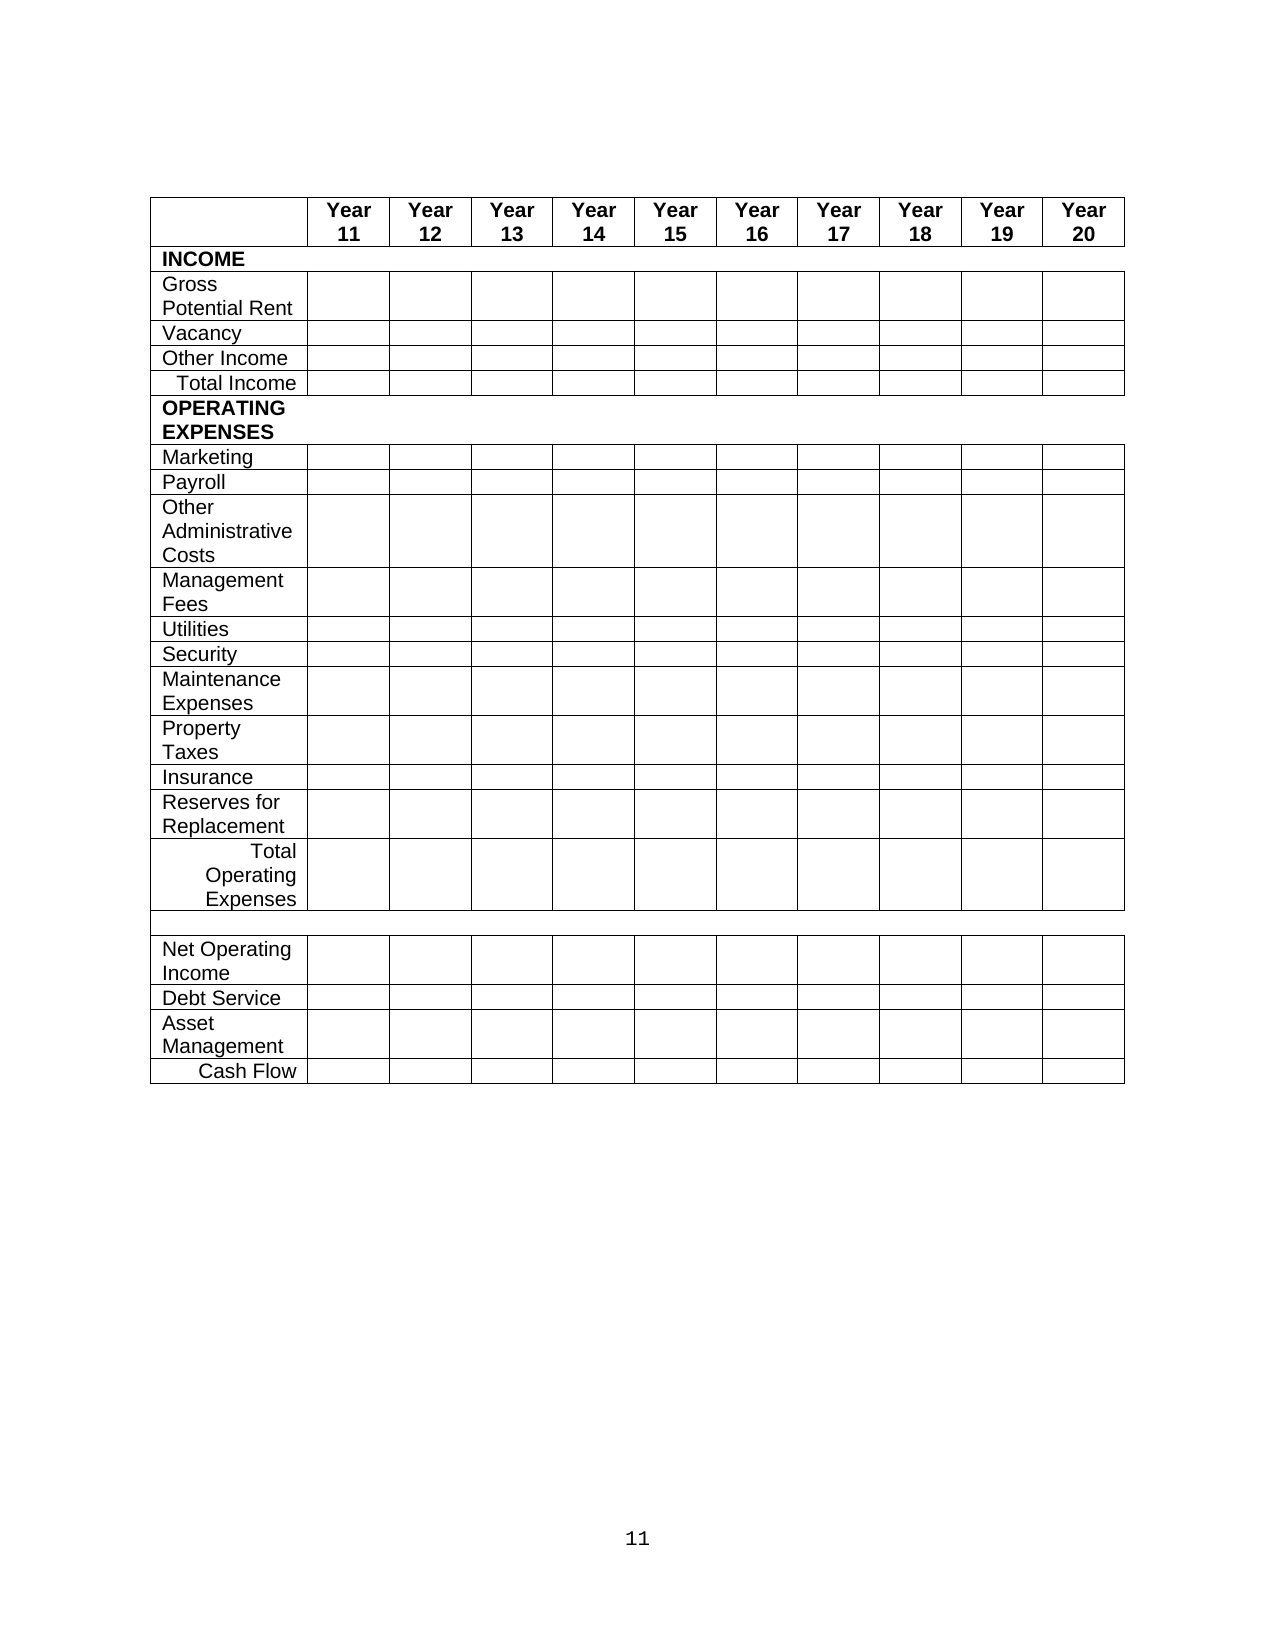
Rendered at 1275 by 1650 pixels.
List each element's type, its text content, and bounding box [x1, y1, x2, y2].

table_cell [962, 371, 1042, 395]
table_cell [880, 716, 961, 763]
table_cell [308, 911, 389, 935]
table_cell [553, 247, 634, 271]
table_cell [635, 1059, 716, 1083]
table_cell [1043, 839, 1124, 910]
table_cell [717, 642, 797, 666]
table_cell [962, 568, 1042, 616]
table_cell [553, 371, 634, 395]
table_cell [553, 765, 634, 788]
table_cell [472, 272, 552, 320]
table_cell [962, 321, 1042, 345]
table_cell [880, 495, 961, 567]
table_cell [472, 1059, 552, 1083]
table_cell [1043, 247, 1124, 271]
table_cell [635, 790, 716, 837]
table_cell [553, 1059, 634, 1083]
table_cell [880, 1010, 961, 1058]
table_cell [1043, 617, 1124, 641]
table_cell [962, 470, 1042, 494]
table_cell [798, 911, 879, 935]
table_cell Vacancy [151, 321, 307, 345]
table_cell [961, 396, 1043, 444]
table_cell [635, 272, 716, 320]
table_cell [635, 642, 716, 666]
table_cell [635, 495, 716, 567]
table_cell [1043, 321, 1124, 345]
table_cell [798, 272, 879, 320]
table_cell [717, 716, 797, 763]
table_cell [798, 445, 879, 469]
table_cell [390, 790, 471, 837]
table_cell Property Taxes [151, 716, 307, 763]
table_cell [1043, 371, 1124, 395]
table_cell [390, 667, 471, 714]
table_cell OPERATING EXPENSES [151, 396, 308, 444]
table_cell [553, 495, 634, 567]
table_cell [717, 790, 797, 837]
table_cell [390, 445, 471, 469]
table_cell [635, 765, 716, 788]
table_cell Other Administrative Costs [151, 495, 307, 567]
table_cell [880, 1059, 961, 1083]
table_cell [308, 936, 389, 984]
table_cell Cash Flow [151, 1059, 307, 1083]
table_cell [880, 445, 961, 469]
table_cell [880, 346, 961, 370]
table_cell [962, 617, 1042, 641]
table_cell [716, 396, 798, 444]
table_cell Maintenance Expenses [151, 667, 307, 714]
table_cell [717, 568, 797, 616]
table_cell [308, 445, 389, 469]
table_cell [879, 911, 961, 935]
table_cell [308, 495, 389, 567]
table_cell [717, 667, 797, 714]
table_cell [308, 642, 389, 666]
table_cell [798, 321, 879, 345]
table_cell [798, 346, 879, 370]
table_cell [962, 1010, 1042, 1058]
table_cell [390, 839, 471, 910]
table_header Year 17 [798, 198, 879, 246]
table_cell [1043, 911, 1124, 935]
table_cell [1043, 495, 1124, 567]
table_cell Security [151, 642, 307, 666]
table_cell [553, 346, 634, 370]
table_cell Other Income [151, 346, 307, 370]
table_cell [553, 985, 634, 1009]
table_cell [961, 247, 1043, 271]
table_cell [880, 936, 961, 984]
table_cell [798, 495, 879, 567]
table_cell [553, 1010, 634, 1058]
table_cell [717, 765, 797, 788]
table_cell [962, 716, 1042, 763]
table_cell [635, 346, 716, 370]
table_cell [308, 568, 389, 616]
table_cell [798, 642, 879, 666]
table_header [151, 198, 307, 246]
table_cell [472, 346, 552, 370]
table_cell [717, 839, 797, 910]
table_cell [472, 839, 552, 910]
table_cell [880, 839, 961, 910]
table_cell [553, 839, 634, 910]
table_cell [472, 765, 552, 788]
table_header Year 15 [635, 198, 716, 246]
table_cell [961, 911, 1043, 935]
table_cell [880, 568, 961, 616]
table_cell Debt Service [151, 985, 307, 1009]
table_cell [1043, 667, 1124, 714]
table_cell [472, 985, 552, 1009]
table_cell [716, 911, 798, 935]
table_cell [717, 617, 797, 641]
table_cell [1043, 445, 1124, 469]
table_cell [471, 396, 553, 444]
table_cell [717, 495, 797, 567]
table_header Year 19 [962, 198, 1042, 246]
table_cell [962, 1059, 1042, 1083]
table_cell [472, 371, 552, 395]
table_cell [390, 716, 471, 763]
table_cell [472, 568, 552, 616]
table_cell [635, 445, 716, 469]
table_cell Total Operating Expenses [151, 839, 307, 910]
table_cell [553, 716, 634, 763]
table_cell [390, 642, 471, 666]
table_cell [472, 470, 552, 494]
table_cell [717, 1010, 797, 1058]
table_cell [635, 1010, 716, 1058]
table_cell [553, 617, 634, 641]
table_cell [472, 716, 552, 763]
table_cell [390, 495, 471, 567]
table_cell [389, 396, 471, 444]
table_cell [1043, 1010, 1124, 1058]
table_cell Total Income [151, 371, 307, 395]
table_cell [717, 346, 797, 370]
table_cell [880, 985, 961, 1009]
table_cell [390, 568, 471, 616]
table_cell [880, 790, 961, 837]
table_cell [308, 470, 389, 494]
table_cell [635, 568, 716, 616]
table_cell [798, 765, 879, 788]
table_cell [635, 371, 716, 395]
table_cell [880, 642, 961, 666]
table_cell INCOME [151, 247, 308, 271]
table_cell [635, 936, 716, 984]
table_cell Reserves for Replacement [151, 790, 307, 837]
table_cell [308, 716, 389, 763]
table_cell [1043, 765, 1124, 788]
table_cell [798, 667, 879, 714]
table_cell [553, 667, 634, 714]
table_cell [962, 495, 1042, 567]
table_cell [308, 346, 389, 370]
table_cell [390, 765, 471, 788]
table_cell Gross Potential Rent [151, 272, 307, 320]
table_cell [308, 272, 389, 320]
table_cell Marketing [151, 445, 307, 469]
table_cell [716, 247, 798, 271]
table_cell [798, 839, 879, 910]
table_cell [472, 495, 552, 567]
table_cell [798, 617, 879, 641]
table_cell [962, 839, 1042, 910]
table_cell [635, 396, 716, 444]
table_cell [962, 445, 1042, 469]
table_cell [962, 985, 1042, 1009]
table_cell [389, 911, 471, 935]
table_cell [1043, 985, 1124, 1009]
table_cell [880, 765, 961, 788]
table_cell [472, 617, 552, 641]
table_cell [553, 911, 634, 935]
table_cell [390, 936, 471, 984]
table_cell [390, 346, 471, 370]
table_cell [472, 445, 552, 469]
table_cell [798, 1059, 879, 1083]
table_cell [635, 617, 716, 641]
table_cell [151, 911, 308, 935]
table_cell [962, 346, 1042, 370]
table_cell [308, 667, 389, 714]
table_cell Utilities [151, 617, 307, 641]
table_cell [553, 396, 634, 444]
table_cell [390, 272, 471, 320]
table_cell [553, 936, 634, 984]
table_cell [472, 790, 552, 837]
table_cell [635, 911, 716, 935]
table_cell [717, 470, 797, 494]
table_cell [1043, 716, 1124, 763]
table_cell [798, 470, 879, 494]
table_cell [308, 396, 389, 444]
table_cell [962, 765, 1042, 788]
table_header Year 18 [880, 198, 961, 246]
table_cell [389, 247, 471, 271]
table_cell [390, 1010, 471, 1058]
table_cell [717, 371, 797, 395]
table_cell [879, 247, 961, 271]
table_cell [635, 985, 716, 1009]
table_cell [962, 667, 1042, 714]
table_cell [880, 321, 961, 345]
table_cell [798, 396, 879, 444]
table_cell [472, 1010, 552, 1058]
table_cell [717, 985, 797, 1009]
table_cell [962, 642, 1042, 666]
table_cell [1043, 790, 1124, 837]
table_cell [1043, 936, 1124, 984]
table_cell [880, 470, 961, 494]
table_header Year 13 [472, 198, 552, 246]
table_cell [717, 1059, 797, 1083]
table_cell [798, 936, 879, 984]
table_cell [1043, 470, 1124, 494]
table_cell [472, 321, 552, 345]
table_cell [1043, 346, 1124, 370]
table_cell [308, 790, 389, 837]
table_cell Management Fees [151, 568, 307, 616]
table_cell [390, 985, 471, 1009]
table_cell [798, 985, 879, 1009]
table_cell [798, 568, 879, 616]
table_cell [471, 247, 553, 271]
table_cell [308, 371, 389, 395]
table_cell [308, 247, 389, 271]
table_cell [717, 936, 797, 984]
table_cell [880, 272, 961, 320]
table_header Year 14 [553, 198, 634, 246]
table_cell [635, 716, 716, 763]
table_cell [798, 371, 879, 395]
table_cell [717, 445, 797, 469]
table_header Year 20 [1043, 198, 1124, 246]
table_cell Insurance [151, 765, 307, 788]
table_header Year 11 [308, 198, 389, 246]
table_cell [553, 445, 634, 469]
table_cell [879, 396, 961, 444]
table_cell [1043, 642, 1124, 666]
table_cell [635, 667, 716, 714]
table_cell [308, 765, 389, 788]
table_header Year 16 [717, 198, 797, 246]
table_cell [308, 321, 389, 345]
table_cell [553, 568, 634, 616]
table_cell [962, 790, 1042, 837]
table_cell [390, 470, 471, 494]
table_cell [308, 1059, 389, 1083]
table_cell [1043, 568, 1124, 616]
table_cell [635, 470, 716, 494]
table_cell [798, 1010, 879, 1058]
table_cell [308, 839, 389, 910]
table_cell [880, 371, 961, 395]
table_cell [390, 1059, 471, 1083]
table_cell [553, 790, 634, 837]
table_cell Net Operating Income [151, 936, 307, 984]
table_cell [308, 617, 389, 641]
table_cell [717, 321, 797, 345]
table_cell [472, 642, 552, 666]
table_header Year 12 [390, 198, 471, 246]
table_cell [635, 321, 716, 345]
table_cell [308, 1010, 389, 1058]
table_cell [390, 371, 471, 395]
table_cell Asset Management [151, 1010, 307, 1058]
table_cell [390, 617, 471, 641]
table_cell [798, 790, 879, 837]
table_cell [717, 272, 797, 320]
table_cell [635, 247, 716, 271]
table_cell [471, 911, 553, 935]
table_cell [1043, 272, 1124, 320]
table_cell [553, 470, 634, 494]
table_cell [798, 716, 879, 763]
table_cell [390, 321, 471, 345]
table_cell [553, 272, 634, 320]
table_cell [962, 272, 1042, 320]
table_cell [880, 667, 961, 714]
table_cell [553, 321, 634, 345]
table_cell [880, 617, 961, 641]
table_cell [472, 667, 552, 714]
table_cell [962, 936, 1042, 984]
table_cell [472, 936, 552, 984]
table_cell [553, 642, 634, 666]
table_cell [1043, 396, 1124, 444]
table_cell [798, 247, 879, 271]
table_cell [1043, 1059, 1124, 1083]
table_cell [635, 839, 716, 910]
table_cell [308, 985, 389, 1009]
table_cell Payroll [151, 470, 307, 494]
